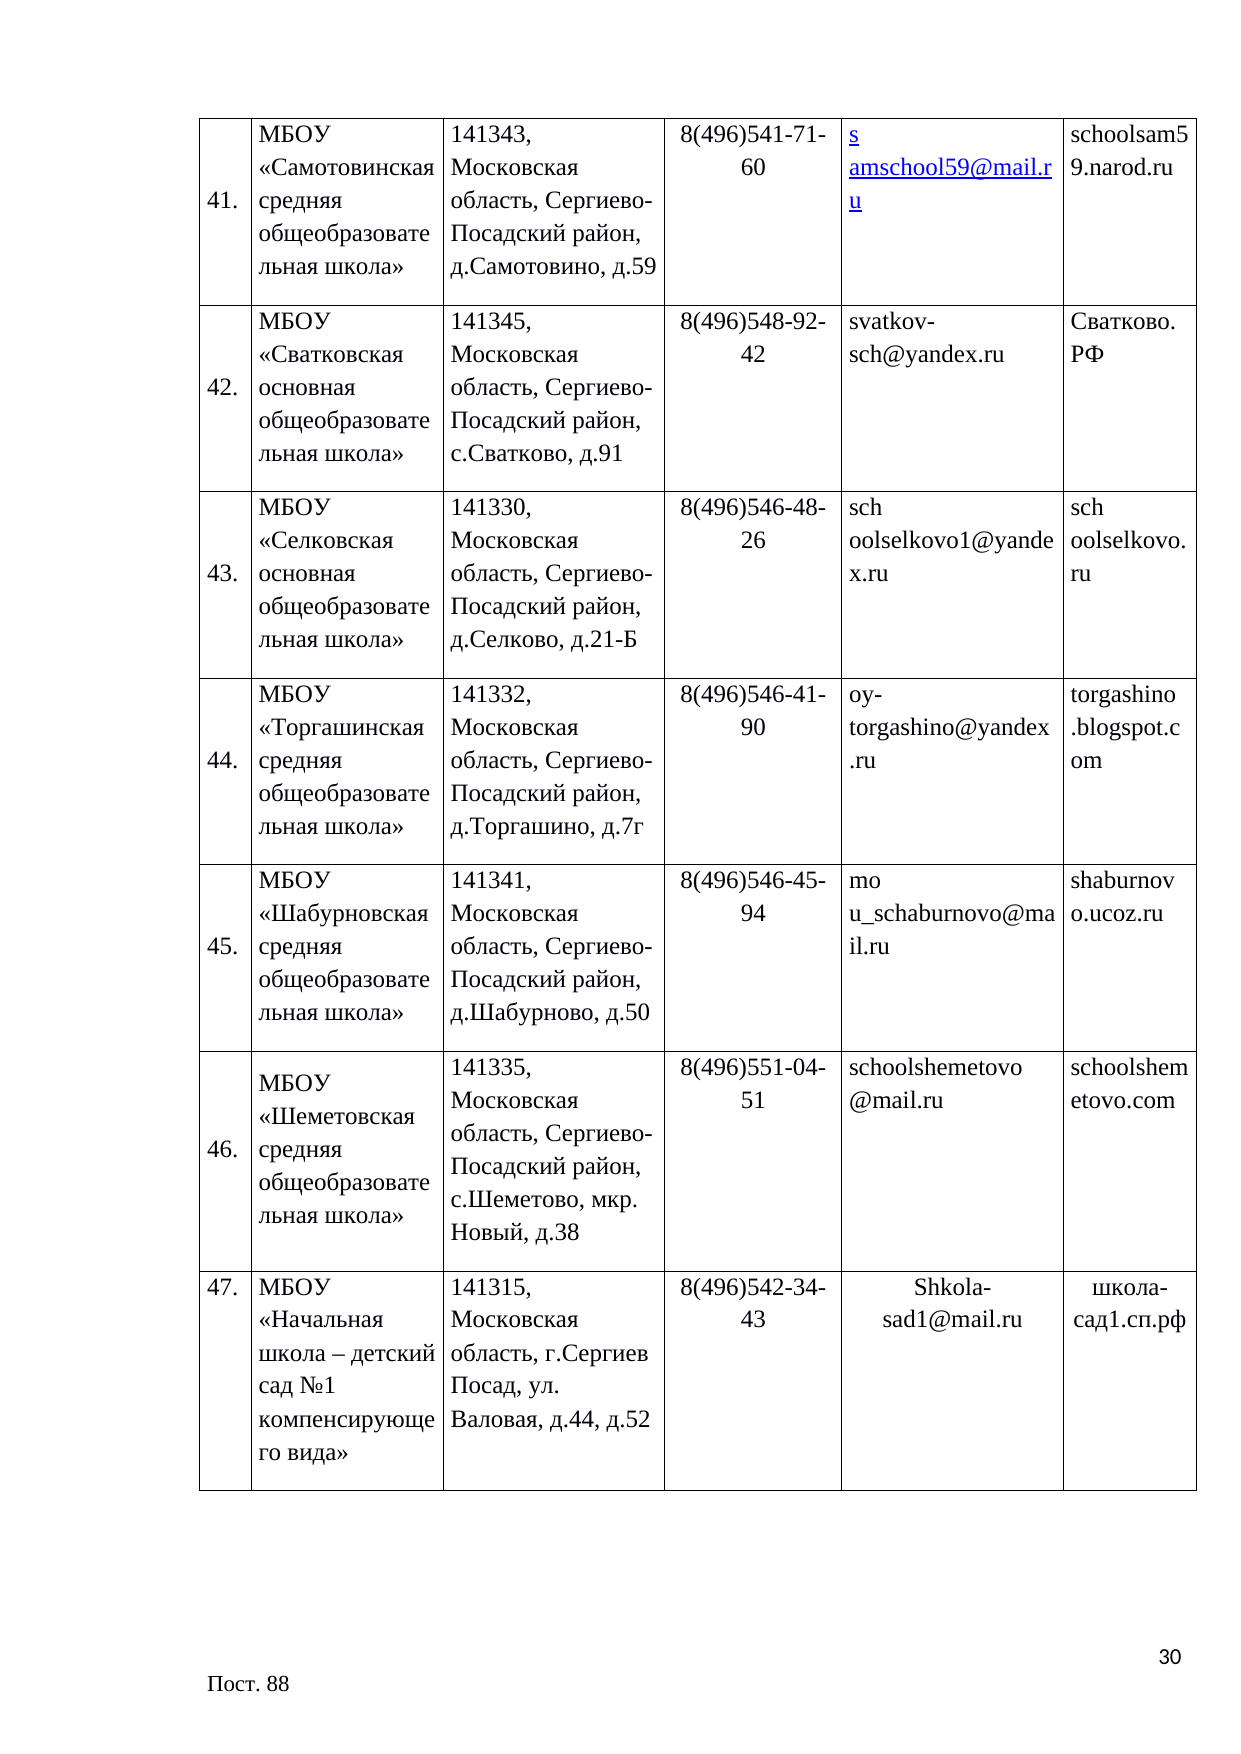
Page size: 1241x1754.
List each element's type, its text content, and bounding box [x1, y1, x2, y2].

table_cell МБОУ «Сватковская основная общеобразовательная школа» [252, 306, 443, 491]
table_cell 8(496)541-71-60 [665, 119, 841, 305]
table_cell Сватково.РФ [1064, 306, 1196, 491]
table_cell 43. [200, 492, 251, 678]
table_cell 141345, Московская область, Сергиево-Посадский район, с.Сватково, д.91 [444, 306, 664, 491]
table_cell МБОУ «Шабурновская средняя общеобразовательная школа» [252, 865, 443, 1051]
table_cell 141315, Московская область, г.Сергиев Посад, ул. Валовая, д.44, д.52 [444, 1272, 664, 1490]
table_cell 8(496)542-34-43 [665, 1272, 841, 1490]
table_cell Shkola-sad1@mail.ru [842, 1272, 1063, 1490]
table_cell школа-сад1.сп.рф [1064, 1272, 1196, 1490]
table_cell 141330, Московская область, Сергиево-Посадский район, д.Селково, д.21-Б [444, 492, 664, 678]
table_cell 141335, Московская область, Сергиево-Посадский район, с.Шеметово, мкр. Новый, д.38 [444, 1052, 664, 1271]
table_cell oy-torgashino@yandex.ru [842, 679, 1063, 864]
table_cell 8(496)546-41-90 [665, 679, 841, 864]
table_cell torgashino.blogspot.com [1064, 679, 1196, 864]
table_cell shaburnovo.ucoz.ru [1064, 865, 1196, 1051]
table_cell 8(496)548-92-42 [665, 306, 841, 491]
table_cell МБОУ «Самотовинская средняя общеобразовательная школа» [252, 119, 443, 305]
table_cell 41. [200, 119, 251, 305]
table_cell 42. [200, 306, 251, 491]
table_cell schoolsеlkоvо.ru [1064, 492, 1196, 678]
table_cell schoolsеlkоvо1@yandex.ru [842, 492, 1063, 678]
table_cell samschool59@mail.ru [842, 119, 1063, 305]
table_cell schoolsam59.narod.ru [1064, 119, 1196, 305]
table_cell schoolshemetovo.com [1064, 1052, 1196, 1271]
table_cell МБОУ «Начальная школа – детский сад №1 компенсирующего вида» [252, 1272, 443, 1490]
table_cell 44. [200, 679, 251, 864]
table_cell mou_schaburnovo@mail.ru [842, 865, 1063, 1051]
table_cell МБОУ «Шеметовская средняя общеобразовательная школа» [252, 1052, 443, 1271]
table_cell 141332, Московская область, Сергиево-Посадский район, д.Торгашино, д.7г [444, 679, 664, 864]
table_cell schoolshemetovo @mail.ru [842, 1052, 1063, 1271]
table_cell МБОУ «Селковская основная общеобразовательная школа» [252, 492, 443, 678]
table_cell 45. [200, 865, 251, 1051]
table_cell МБОУ «Торгашинская средняя общеобразовательная школа» [252, 679, 443, 864]
table_cell 141341, Московская область, Сергиево-Посадский район, д.Шабурново, д.50 [444, 865, 664, 1051]
table_cell 46. [200, 1052, 251, 1271]
table_cell 47. [200, 1272, 251, 1490]
table_cell 8(496)546-48-26 [665, 492, 841, 678]
table_cell 141343, Московская область, Сергиево-Посадский район, д.Самотовино, д.59 [444, 119, 664, 305]
table_cell 8(496)551-04-51 [665, 1052, 841, 1271]
table_cell svatkov-sch@yandex.ru [842, 306, 1063, 491]
table_cell 8(496)546-45-94 [665, 865, 841, 1051]
